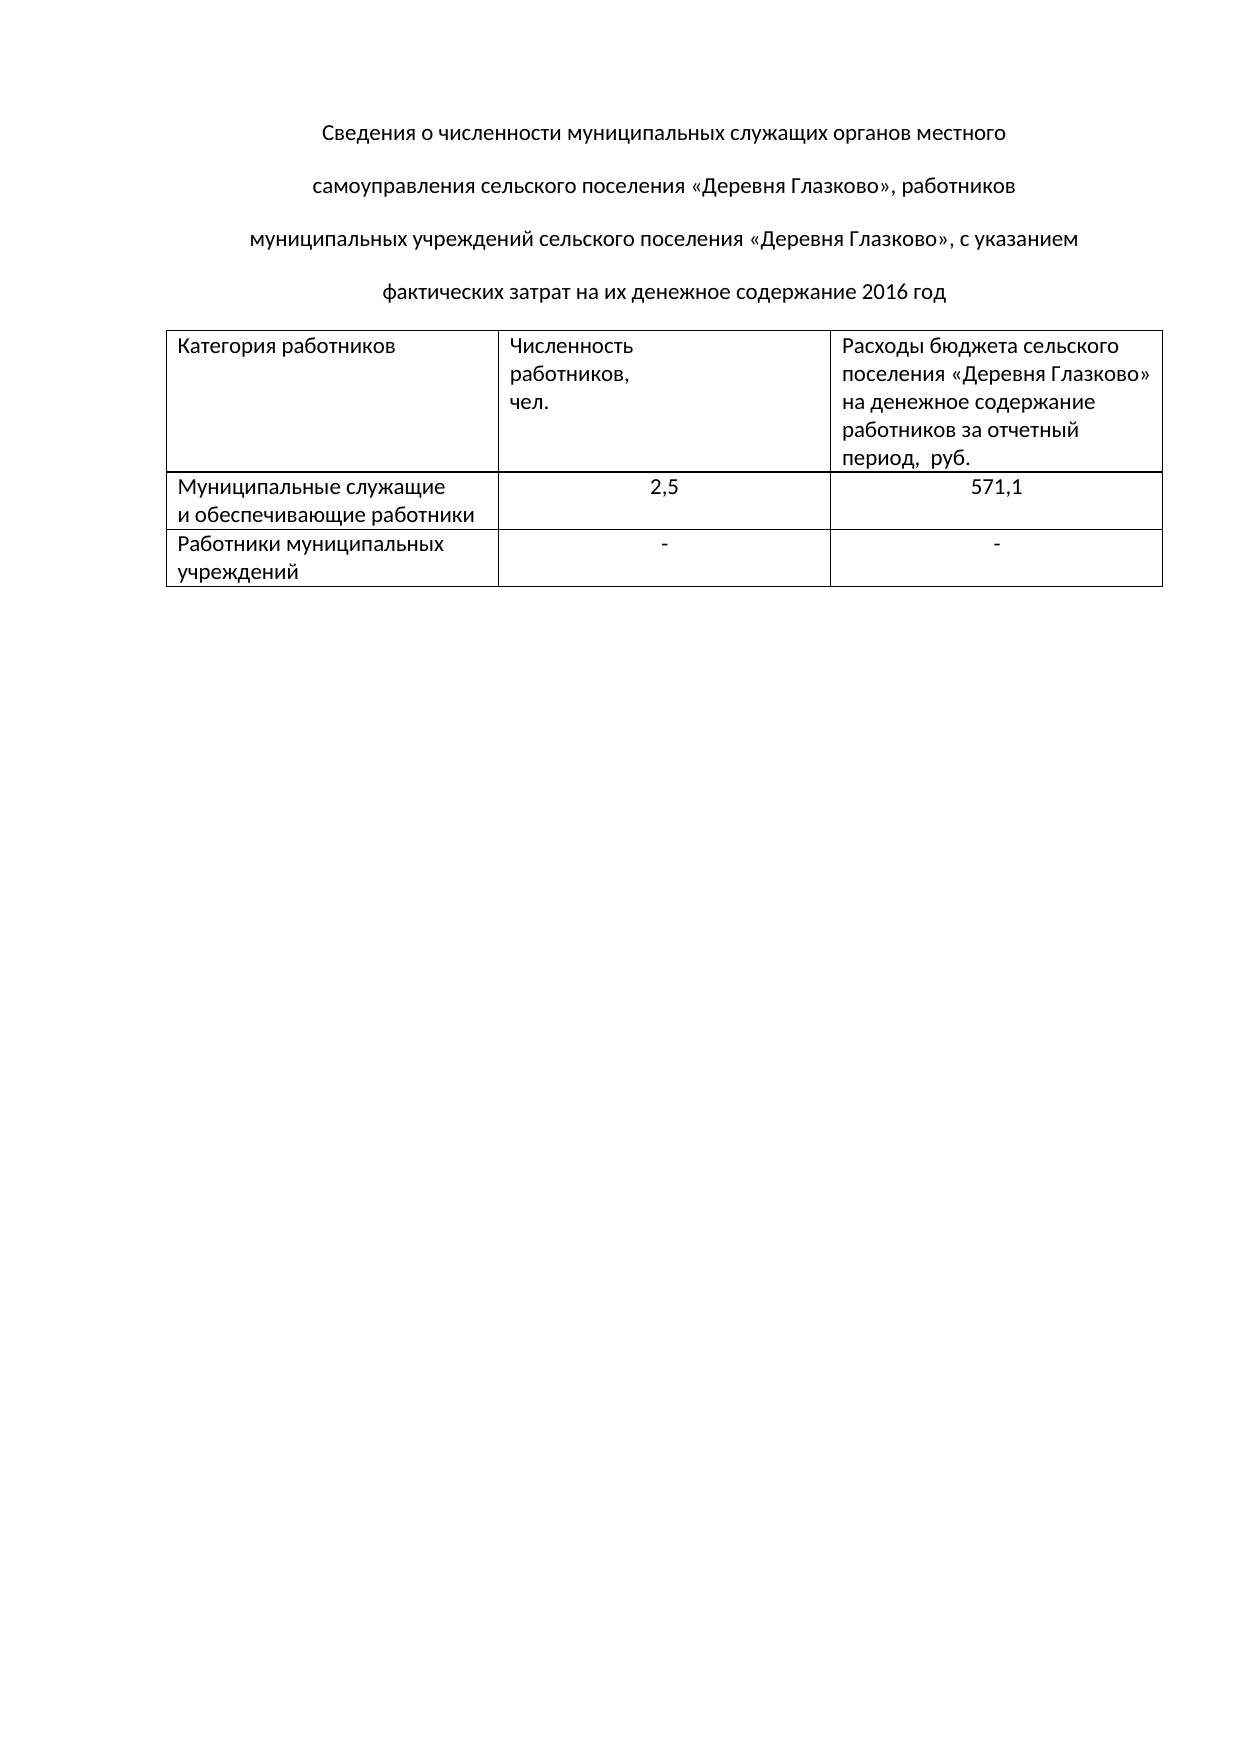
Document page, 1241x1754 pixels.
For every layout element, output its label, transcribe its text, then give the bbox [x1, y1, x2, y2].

table_cell - [831, 530, 1162, 586]
table_cell 571,1 [831, 473, 1162, 528]
table_header Категория работников [167, 331, 498, 471]
table_cell Муниципальные служащие и обеспечивающие работники [167, 473, 498, 528]
text Сведения о численности муниципальных служащих органов местного [177, 118, 1152, 146]
table_cell Работники муниципальных учреждений [167, 530, 498, 586]
text муниципальных учреждений сельского поселения «Деревня Глазково», с указанием [177, 224, 1152, 252]
table_cell 2,5 [499, 473, 830, 528]
table_header Расходы бюджета сельского поселения «Деревня Глазково» на денежное содержание работников за отчетный период, руб. [831, 331, 1162, 471]
table_header Численность работников, чел. [499, 331, 830, 471]
text фактических затрат на их денежное содержание 2016 год [177, 277, 1152, 305]
text самоуправления сельского поселения «Деревня Глазково», работников [177, 171, 1152, 199]
table_cell - [499, 530, 830, 586]
